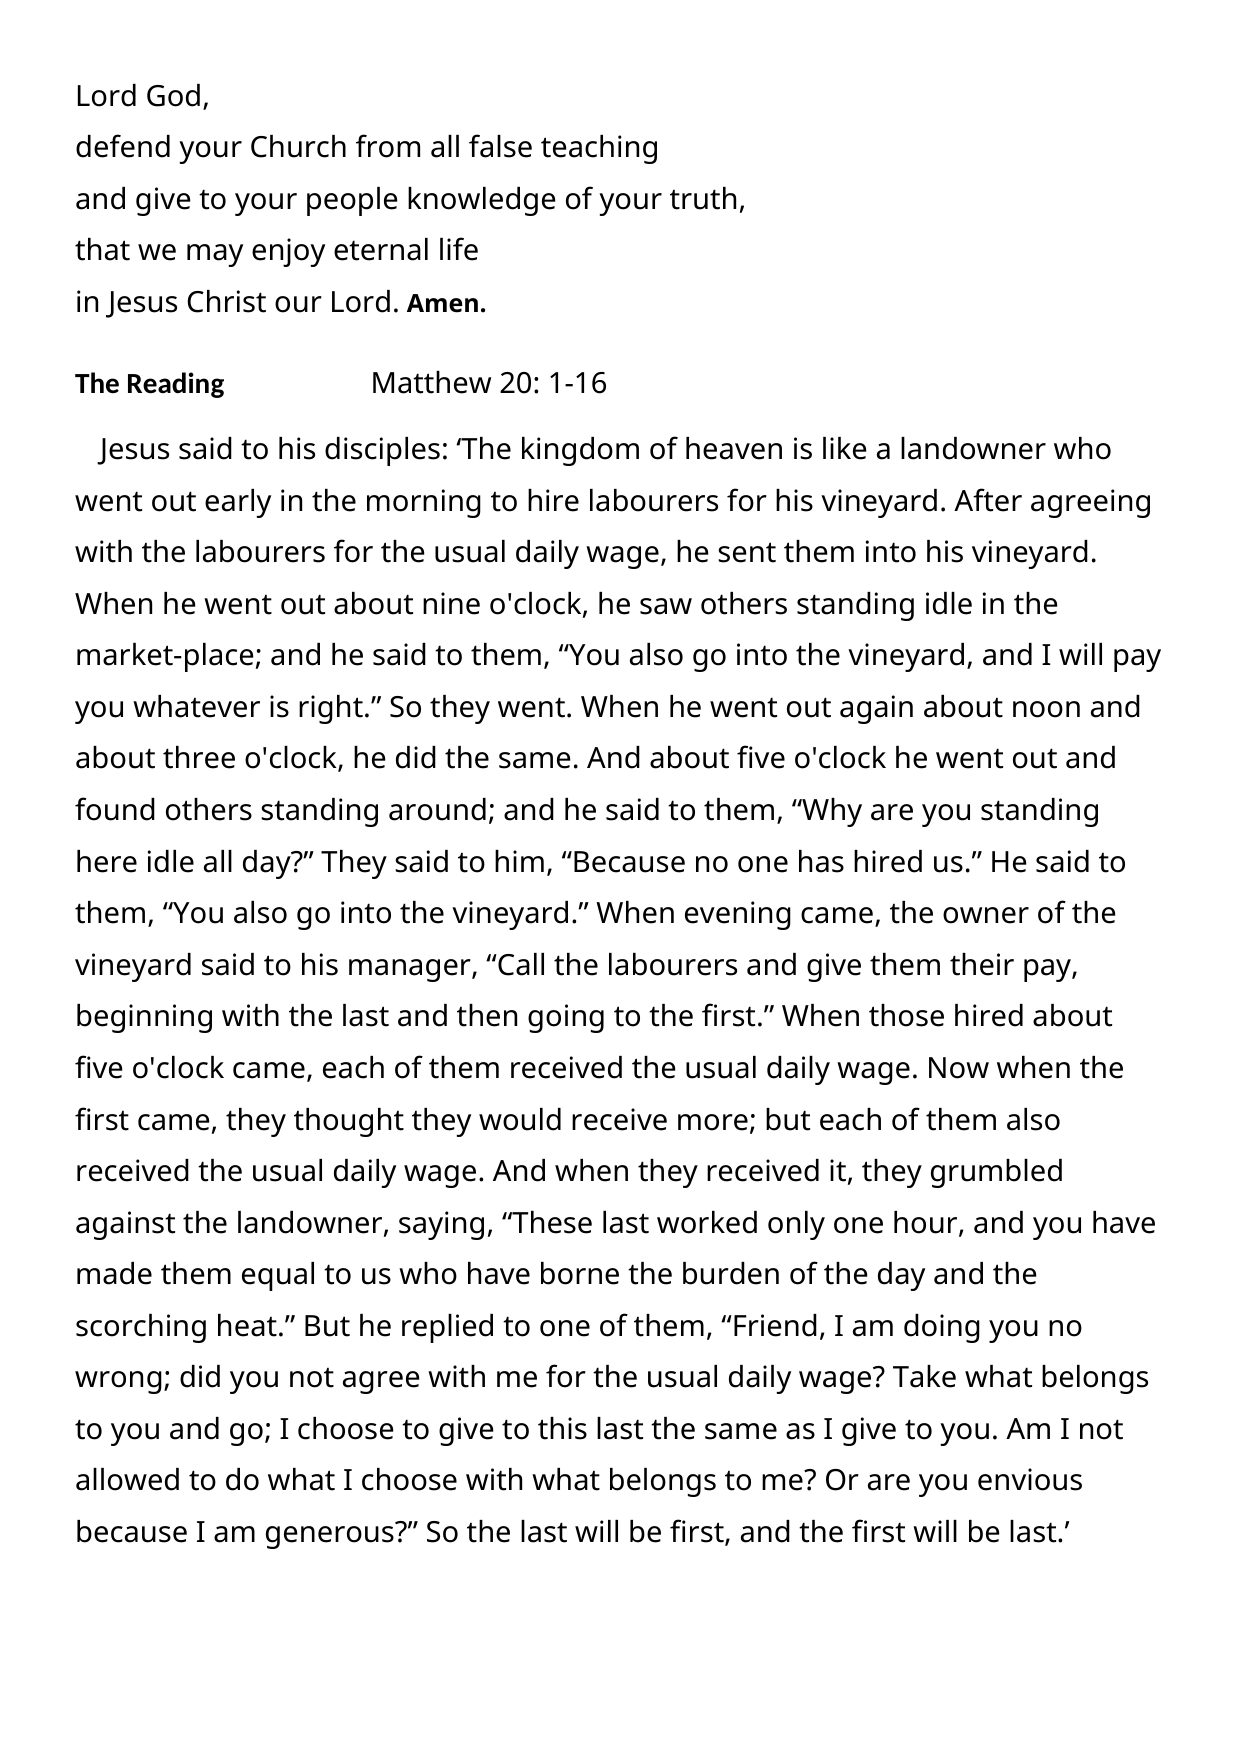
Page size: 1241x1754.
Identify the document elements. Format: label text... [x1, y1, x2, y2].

text Lord God, defend your Church from all false teaching and give to your people knowledge of your truth, that we may enjoy eternal life in Jesus Christ our Lord. Amen. [75, 75, 1165, 321]
text The Reading Matthew 20: 1-16 [75, 362, 1165, 402]
text Jesus said to his disciples: ‘The kingdom of heaven is like a landowner who went out early in the morning to hire labourers for his vineyard. After agreeing with the labourers for the usual daily wage, he sent them into his vineyard. When he went out about nine o'clock, he saw others standing idle in the market-place; and he said to them, “You also go into the vineyard, and I will pay you whatever is right.” So they went. When he went out again about noon and about three o'clock, he did the same. And about five o'clock he went out and found others standing around; and he said to them, “Why are you standing here idle all day?” They said to him, “Because no one has hired us.” He said to them, “You also go into the vineyard.” When evening came, the owner of the vineyard said to his manager, “Call the labourers and give them their pay, beginning with the last and then going to the first.” When those hired about five o'clock came, each of them received the usual daily wage. Now when the first came, they thought they would receive more; but each of them also received the usual daily wage. And when they received it, they grumbled against the landowner, saying, “These last worked only one hour, and you have made them equal to us who have borne the burden of the day and the scorching heat.” But he replied to one of them, “Friend, I am doing you no wrong; did you not agree with me for the usual daily wage? Take what belongs to you and go; I choose to give to this last the same as I give to you. Am I not allowed to do what I choose with what belongs to me? Or are you envious because I am generous?” So the last will be first, and the first will be last.’ [75, 428, 1165, 1551]
